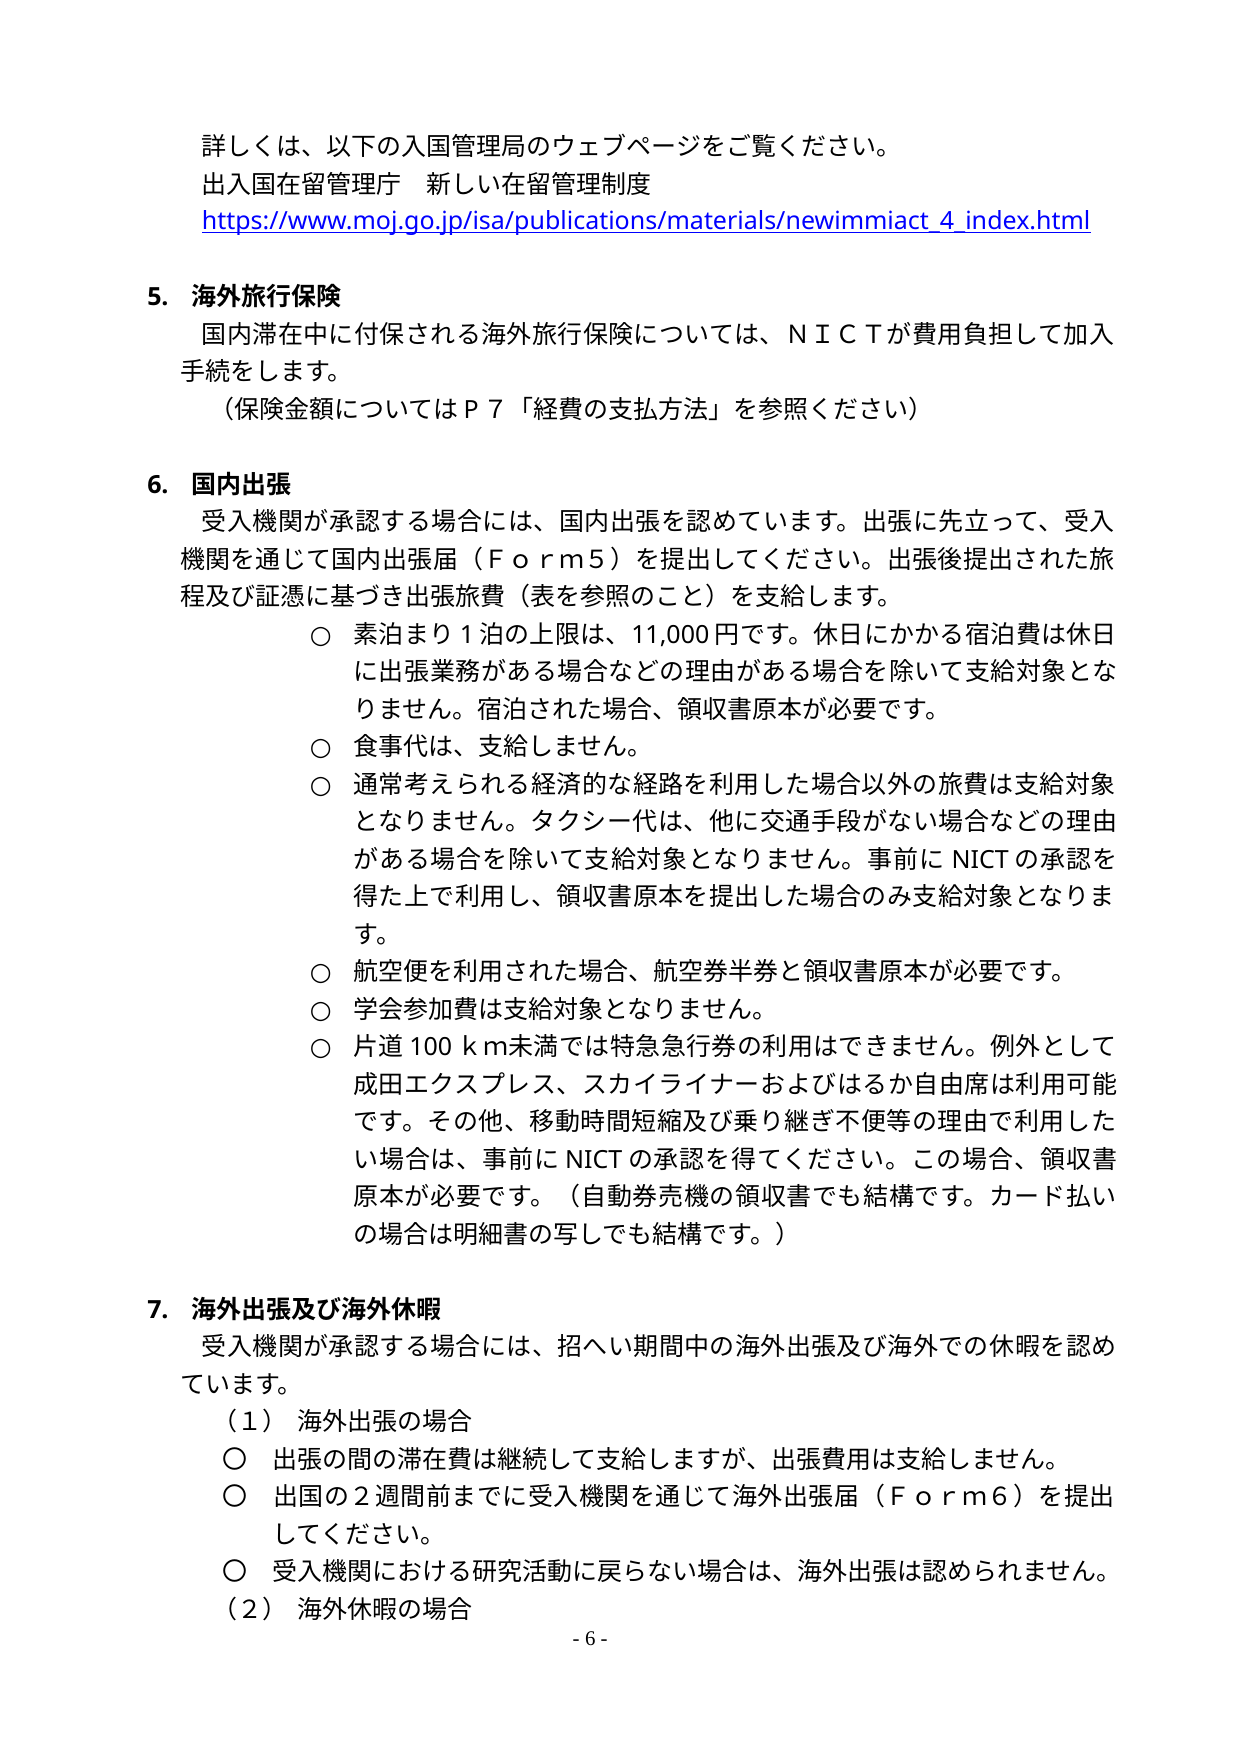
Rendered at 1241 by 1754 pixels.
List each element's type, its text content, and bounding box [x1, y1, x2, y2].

list 海外出張及び海外休暇 [147, 1289, 1117, 1326]
list 国内出張 [147, 464, 1117, 501]
text 〇 出張の間の滞在費は継続して支給しますが、出張費用は支給しません。 [147, 1439, 1117, 1476]
list 海外出張の場合 [213, 1401, 1117, 1439]
list 海外旅行保険 [147, 276, 1117, 314]
list 海外休暇の場合 [213, 1589, 1117, 1626]
text 〇 出国の２週間前までに受入機関を通じて海外出張届（Ｆｏｒｍ６）を提出してください。 [222, 1476, 1117, 1551]
list 航空便を利用された場合、航空券半券と領収書原本が必要です。 [309, 951, 1117, 989]
text 出入国在留管理庁 新しい在留管理制度 [180, 164, 1117, 201]
text https://www.moj.go.jp/isa/publications/materials/newimmiact_4_index.html [147, 201, 1117, 239]
text 詳しくは、以下の入国管理局のウェブページをご覧ください。 [180, 126, 1117, 164]
text 受入機関が承認する場合には、国内出張を認めています。出張に先立って、受入機関を通じて国内出張届（Ｆｏｒｍ５）を提出してください。出張後提出された旅程及び証憑に基づき出張旅費（表を参照のこと）を支給します。 [180, 501, 1117, 614]
text 〇 受入機関における研究活動に戻らない場合は、海外出張は認められません。 [147, 1551, 1117, 1589]
text 受入機関が承認する場合には、招へい期間中の海外出張及び海外での休暇を認めています。 [180, 1326, 1117, 1401]
text （保険金額についてはP７「経費の支払方法」を参照ください） [147, 389, 1117, 426]
text 国内滞在中に付保される海外旅行保険については、ＮＩＣＴが費用負担して加入手続をします。 [180, 314, 1117, 389]
list 片道100ｋｍ未満では特急急行券の利用はできません。例外として成田エクスプレス、スカイライナーおよびはるか自由席は利用可能です。その他、移動時間短縮及び乗り継ぎ不便等の理由で利用したい場合は、事前にNICTの承認を得てください。この場合、領収書原本が必要です。（自動券売機の領収書でも結構です。カード払いの場合は明細書の写しでも結構です。） [309, 1026, 1117, 1251]
list 学会参加費は支給対象となりません。 [309, 989, 1117, 1026]
list 食事代は、支給しません。 [309, 726, 1117, 764]
list 素泊まり1泊の上限は、11,000円です。休日にかかる宿泊費は休日に出張業務がある場合などの理由がある場合を除いて支給対象となりません。宿泊された場合、領収書原本が必要です。 [309, 614, 1117, 726]
list 通常考えられる経済的な経路を利用した場合以外の旅費は支給対象となりません。タクシー代は、他に交通手段がない場合などの理由がある場合を除いて支給対象となりません。事前にNICTの承認を得た上で利用し、領収書原本を提出した場合のみ支給対象となります。 [309, 764, 1117, 951]
